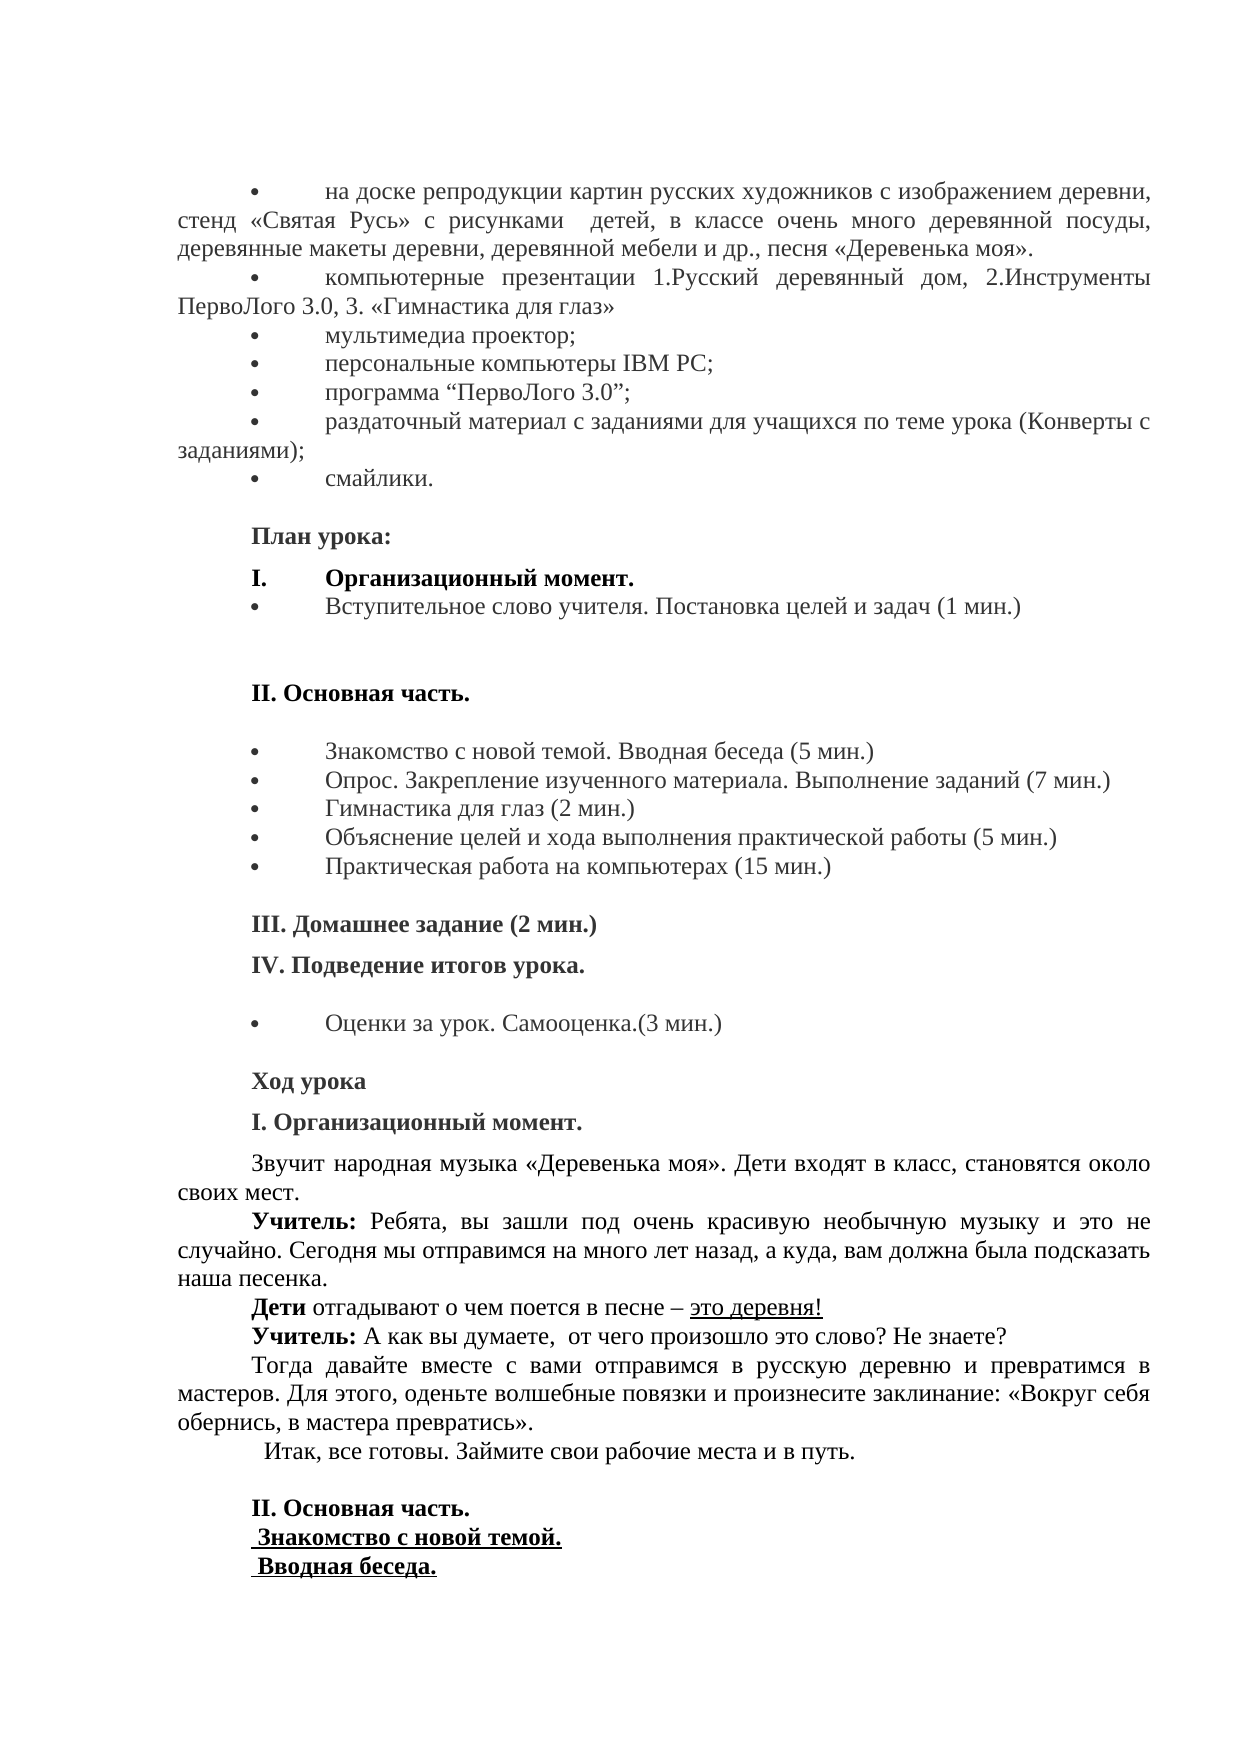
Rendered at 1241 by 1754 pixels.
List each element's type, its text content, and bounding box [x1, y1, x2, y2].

list Опрос. Закрепление изученного материала. Выполнение заданий (7 мин.) [177, 765, 1152, 793]
list программа “ПервоЛого 3.0”; [177, 377, 1152, 406]
text IV. Подведение итогов урока. [177, 950, 1152, 979]
text Учитель: Ребята, вы зашли под очень красивую необычную музыку и это не случайно. Сегодня мы отправимся на много лет назад, а куда, вам должна была подсказать наша песенка. [177, 1206, 1152, 1292]
list на доске репродукции картин русских художников с изображением деревни, стенд «Святая Русь» с рисунками детей, в классе очень много деревянной посуды, деревянные макеты деревни, деревянной мебели и др., песня «Деревенька моя». [177, 176, 1152, 262]
text Ход урока [177, 1066, 1152, 1095]
list Вступительное слово учителя. Постановка целей и задач (1 мин.) [251, 591, 1152, 620]
text Дети отгадывают о чем поется в песне – это деревня! [177, 1292, 1152, 1321]
text III. Домашнее задание (2 мин.) [177, 909, 1152, 938]
text Звучит народная музыка «Деревенька моя». Дети входят в класс, становятся около своих мест. [177, 1148, 1152, 1206]
list Объяснение целей и хода выполнения практической работы (5 мин.) [177, 822, 1152, 851]
text II. Основная часть. [251, 1493, 1152, 1522]
list Практическая работа на компьютерах (15 мин.) [177, 851, 1152, 880]
text План урока: [177, 521, 1152, 550]
text Знакомство с новой темой. [177, 1522, 1152, 1551]
list компьютерные презентации 1.Русский деревянный дом, 2.Инструменты ПервоЛого 3.0, 3. «Гимнастика для глаз» [177, 262, 1152, 320]
list Гимнастика для глаз (2 мин.) [177, 793, 1152, 822]
text Учитель: А как вы думаете, от чего произошло это слово? Не знаете? [177, 1321, 1152, 1350]
list смайлики. [177, 463, 1152, 492]
text II. Основная часть. [251, 678, 1152, 707]
list персональные компьютеры IBM PC; [177, 348, 1152, 377]
text Итак, все готовы. Займите свои рабочие места и в путь. [177, 1436, 1152, 1465]
list Организационный момент. [177, 563, 1152, 591]
text I. Организационный момент. [177, 1107, 1152, 1136]
text Тогда давайте вместе с вами отправимся в русскую деревню и превратимся в мастеров. Для этого, оденьте волшебные повязки и произнесите заклинание: «Вокруг себя обернись, в мастера превратись». [177, 1350, 1152, 1436]
list Знакомство с новой темой. Вводная беседа (5 мин.) [177, 736, 1152, 765]
list Оценки за урок. Самооценка.(3 мин.) [177, 1008, 1152, 1037]
text Вводная беседа. [177, 1551, 1152, 1580]
list раздаточный материал с заданиями для учащихся по теме урока (Конверты с заданиями); [177, 406, 1152, 463]
list мультимедиа проектор; [177, 320, 1152, 348]
